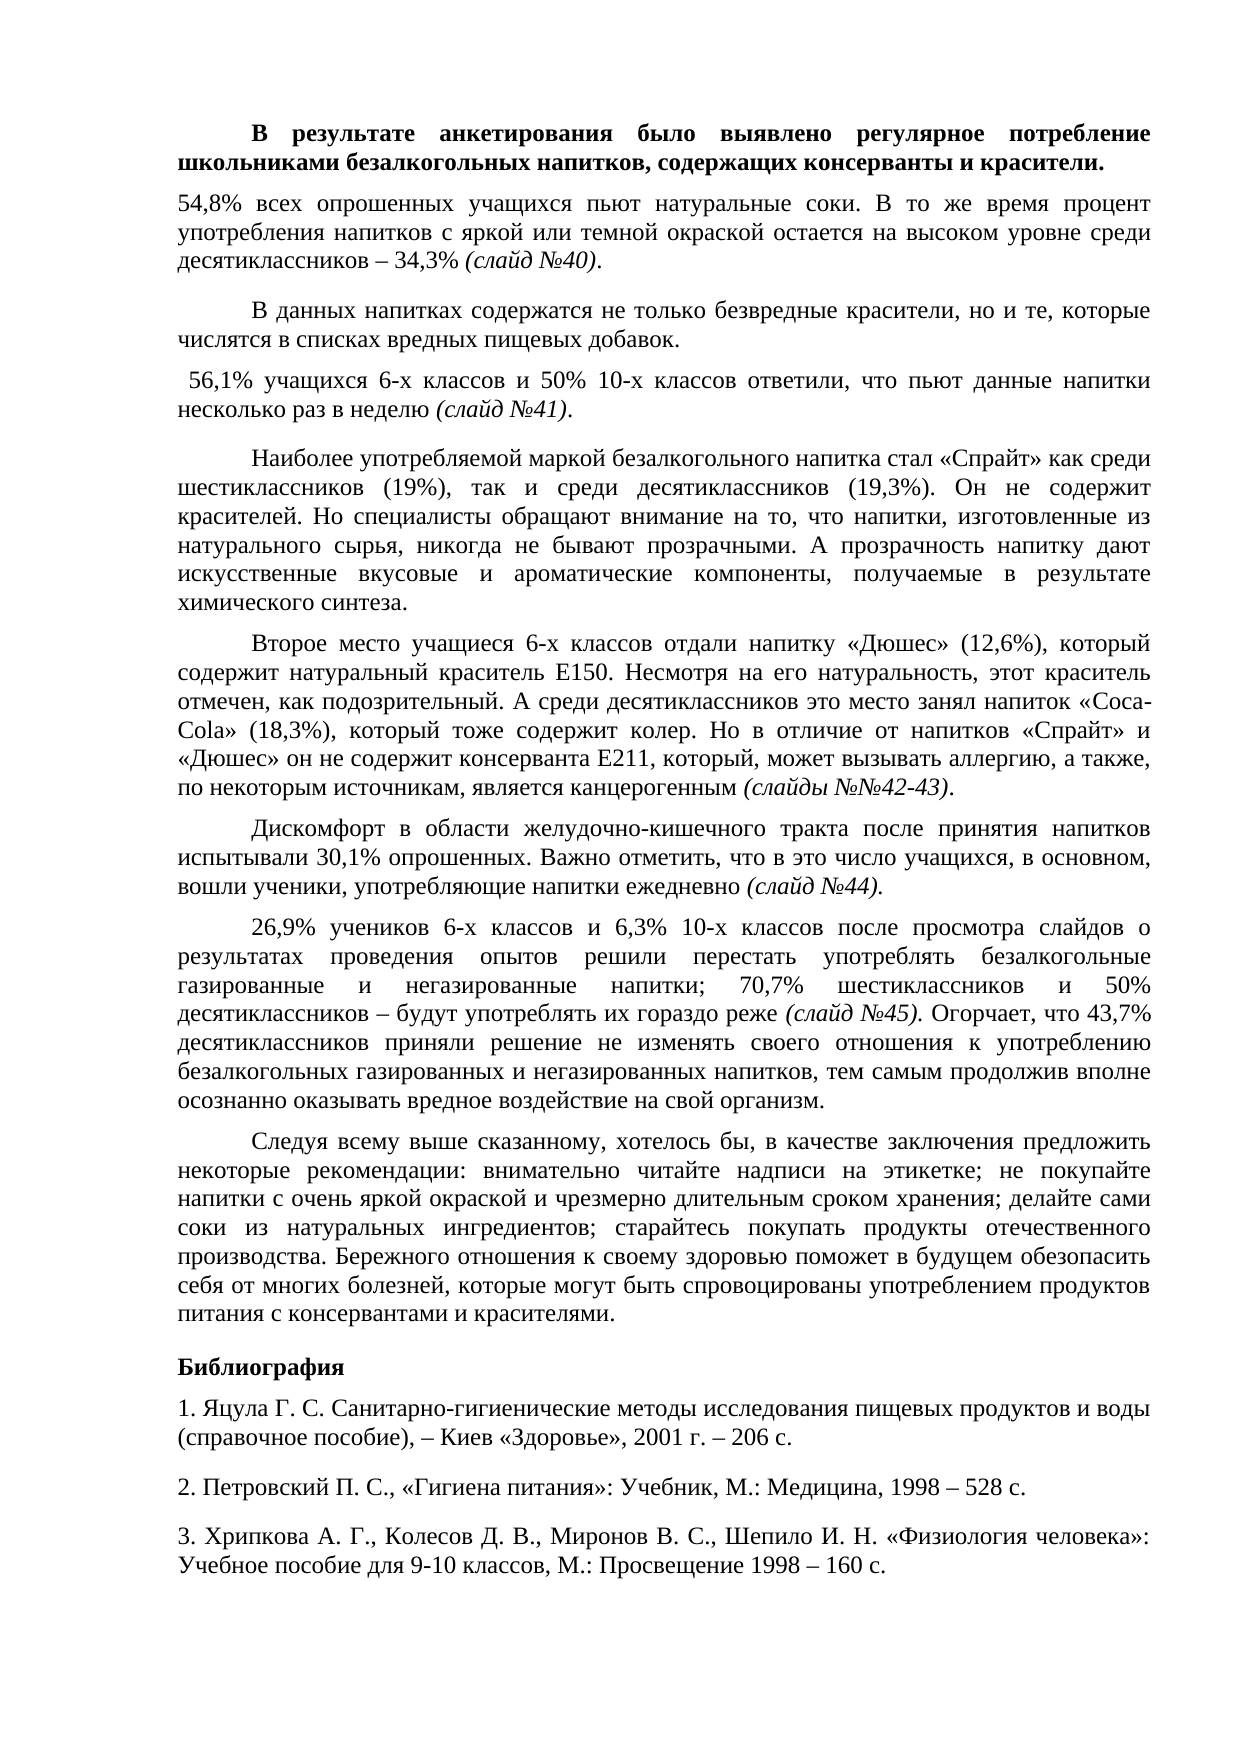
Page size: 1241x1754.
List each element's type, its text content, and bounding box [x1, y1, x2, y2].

text В данных напитках содержатся не только безвредные красители, но и те, которые числятся в списках вредных пищевых добавок. [177, 295, 1152, 353]
text 1. Яцула Г. С. Санитарно-гигиенические методы исследования пищевых продуктов и воды (справочное пособие), – Киев «Здоровье», . – 206 с. [177, 1393, 1152, 1451]
text 26,9% учеников 6-х классов и 6,3% 10-х классов после просмотра слайдов о результатах проведения опытов решили перестать употреблять безалкогольные газированные и негазированные напитки; 70,7% шестиклассников и 50% десятиклассников – будут употреблять их гораздо реже (слайд №45). Огорчает, что 43,7% десятиклассников приняли решение не изменять своего отношения к употреблению безалкогольных газированных и негазированных напитков, тем самым продолжив вполне осознанно оказывать вредное воздействие на свой организм. [177, 912, 1152, 1113]
text Второе место учащиеся 6-х классов отдали напитку «Дюшес» (12,6%), который содержит натуральный краситель Е150. Несмотря на его натуральность, этот краситель отмечен, как подозрительный. А среди десятиклассников это место занял напиток «Coca-Cola» (18,3%), который тоже содержит колер. Но в отличие от напитков «Спрайт» и «Дюшес» он не содержит консерванта Е211, который, может вызывать аллергию, а также, по некоторым источникам, является канцерогенным (слайды №№42-43). [177, 628, 1152, 801]
text Наиболее употребляемой маркой безалкогольного напитка стал «Спрайт» как среди шестиклассников (19%), так и среди десятиклассников (19,3%). Он не содержит красителей. Но специалисты обращают внимание на то, что напитки, изготовленные из натурального сырья, никогда не бывают прозрачными. А прозрачность напитку дают искусственные вкусовые и ароматические компоненты, получаемые в результате химического синтеза. [177, 443, 1152, 616]
text В результате анкетирования было выявлено регулярное потребление школьниками безалкогольных напитков, содержащих консерванты и красители. [177, 118, 1152, 176]
text Следуя всему выше сказанному, хотелось бы, в качестве заключения предложить некоторые рекомендации: внимательно читайте надписи на этикетке; не покупайте напитки с очень яркой окраской и чрезмерно длительным сроком хранения; делайте сами соки из натуральных ингредиентов; старайтесь покупать продукты отечественного производства. Бережного отношения к своему здоровью поможет в будущем обезопасить себя от многих болезней, которые могут быть спровоцированы употреблением продуктов питания с консервантами и красителями. [177, 1126, 1152, 1327]
text Библиография [177, 1352, 1152, 1381]
text 56,1% учащихся 6-х классов и 50% 10-х классов ответили, что пьют данные напитки несколько раз в неделю (слайд №41). [177, 365, 1152, 423]
text 2. Петровский П. С., «Гигиена питания»: Учебник, М.: Медицина, 1998 – 528 с. [177, 1472, 1152, 1501]
text 54,8% всех опрошенных учащихся пьют натуральные соки. В то же время процент употребления напитков с яркой или темной окраской остается на высоком уровне среди десятиклассников – 34,3% (слайд №40). [177, 188, 1152, 274]
text 3. Хрипкова А. Г., Колесов Д. В., Миронов В. С., Шепило И. Н. «Физиология человека»: Учебное пособие для 9-10 классов, М.: Просвещение 1998 – 160 с. [177, 1521, 1152, 1579]
text Дискомфорт в области желудочно-кишечного тракта после принятия напитков испытывали 30,1% опрошенных. Важно отметить, что в это число учащихся, в основном, вошли ученики, употребляющие напитки ежедневно (слайд №44). [177, 813, 1152, 900]
